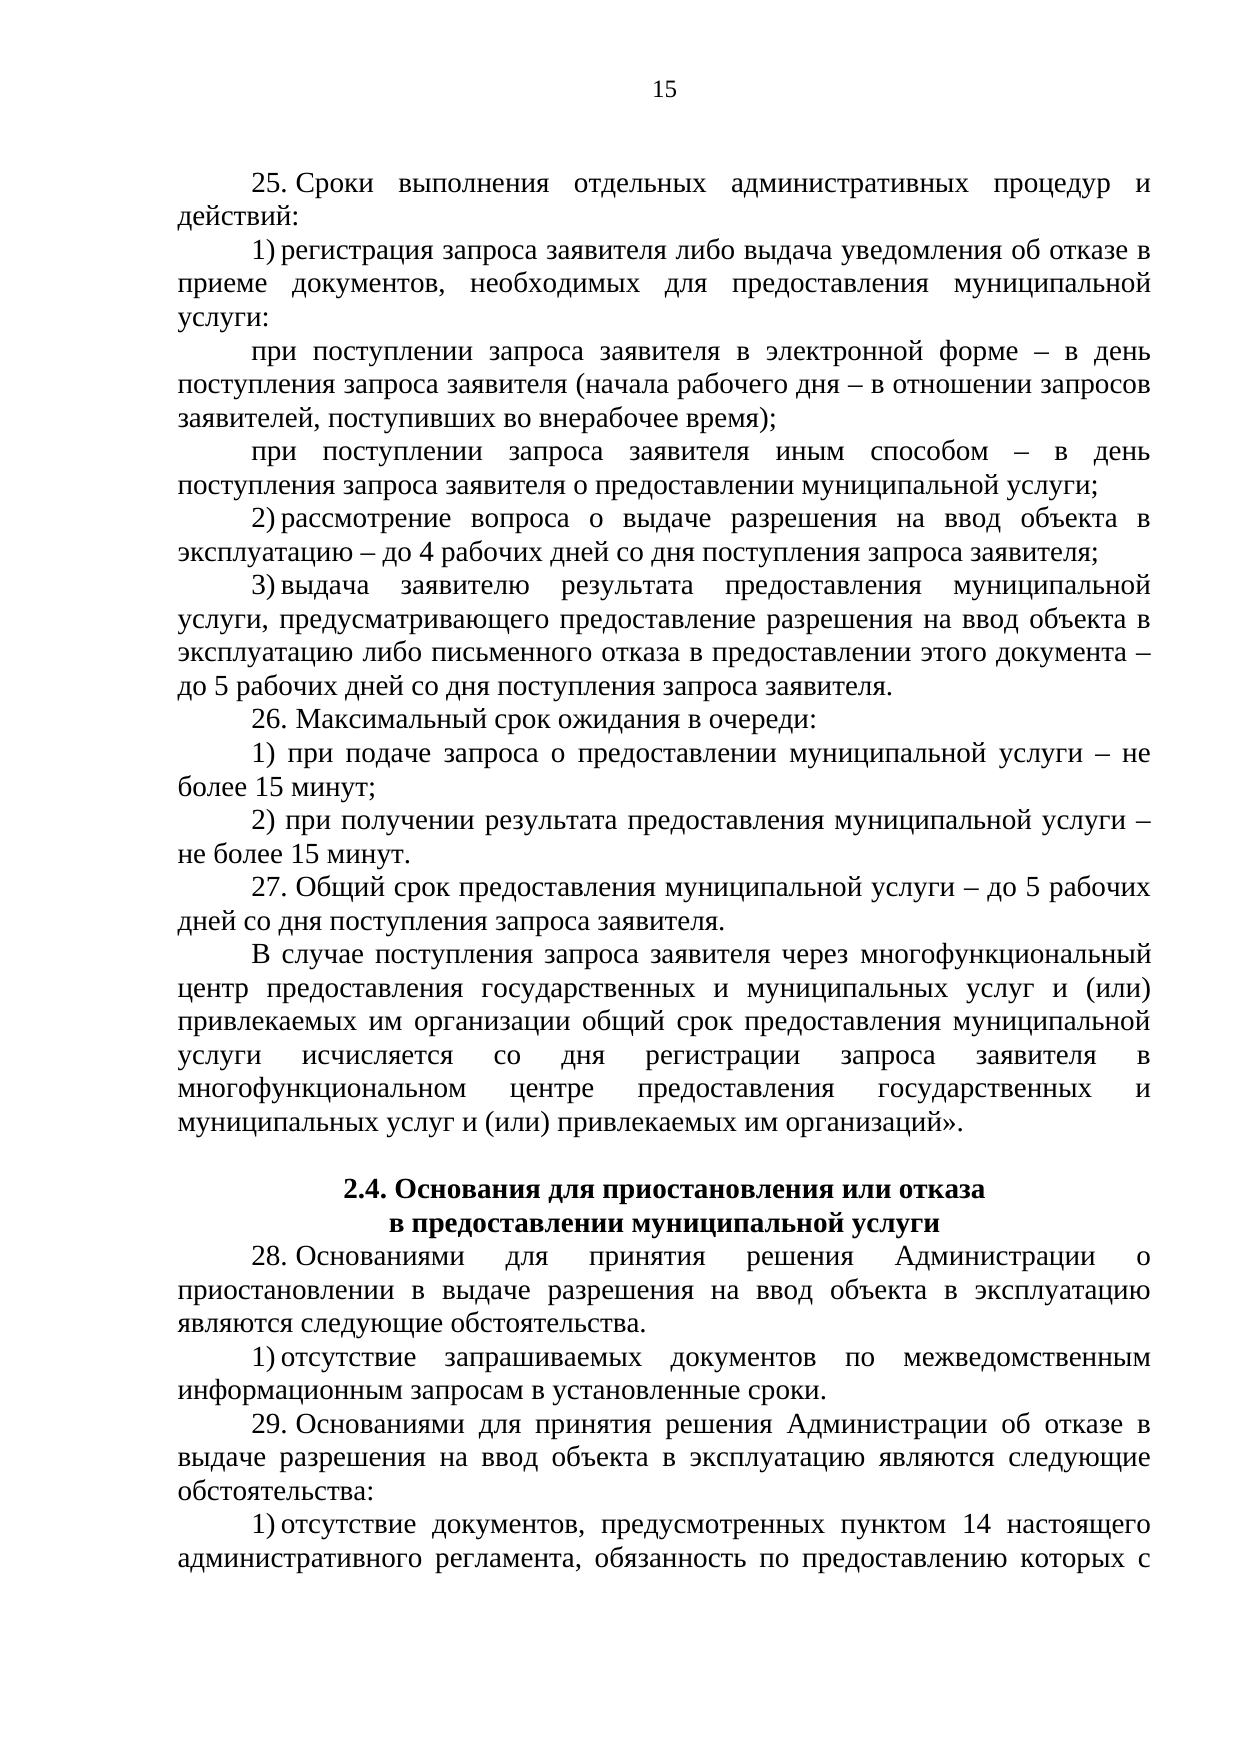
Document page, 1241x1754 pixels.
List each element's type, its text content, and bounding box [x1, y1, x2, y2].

text 2) при получении результата предоставления муниципальной услуги – не более 15 минут. [177, 802, 1152, 869]
text 28. Основаниями для принятия решения Администрации о приостановлении в выдаче разрешения на ввод объекта в эксплуатацию являются следующие обстоятельства. [177, 1238, 1152, 1339]
text при поступлении запроса заявителя иным способом – в день поступления запроса заявителя о предоставлении муниципальной услуги; [177, 433, 1152, 500]
text В случае поступления запроса заявителя через многофункциональный центр предоставления государственных и муниципальных услуг и (или) привлекаемых им организации общий срок предоставления муниципальной услуги исчисляется со дня регистрации запроса заявителя в многофункциональном центре предоставления государственных и муниципальных услуг и (или) привлекаемых им организаций». [177, 936, 1152, 1138]
text 2) рассмотрение вопроса о выдаче разрешения на ввод объекта в эксплуатацию – до 4 рабочих дней со дня поступления запроса заявителя; [177, 500, 1152, 567]
text 1) регистрация запроса заявителя либо выдача уведомления об отказе в приеме документов, необходимых для предоставления муниципальной услуги: [177, 232, 1152, 333]
text 1) отсутствие запрашиваемых документов по межведомственным информационным запросам в установленные сроки. [177, 1339, 1152, 1406]
text 26. Максимальный срок ожидания в очереди: [177, 702, 1152, 735]
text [177, 1507, 1152, 1574]
text в предоставлении муниципальной услуги [177, 1205, 1152, 1238]
text 25. Сроки выполнения отдельных административных процедур и действий: [177, 165, 1152, 232]
text 2.4. Основания для приостановления или отказа [177, 1171, 1152, 1205]
text 29. Основаниями для принятия решения Администрации об отказе в выдаче разрешения на ввод объекта в эксплуатацию являются следующие обстоятельства: [177, 1406, 1152, 1507]
text 1) при подаче запроса о предоставлении муниципальной услуги – не более 15 минут; [177, 735, 1152, 802]
text при поступлении запроса заявителя в электронной форме – в день поступления запроса заявителя (начала рабочего дня – в отношении запросов заявителей, поступивших во внерабочее время); [177, 333, 1152, 433]
text 27. Общий срок предоставления муниципальной услуги – до 5 рабочих дней со дня поступления запроса заявителя. [177, 869, 1152, 936]
text 3) выдача заявителю результата предоставления муниципальной услуги, предусматривающего предоставление разрешения на ввод объекта в эксплуатацию либо письменного отказа в предоставлении этого документа – до 5 рабочих дней со дня поступления запроса заявителя. [177, 567, 1152, 702]
